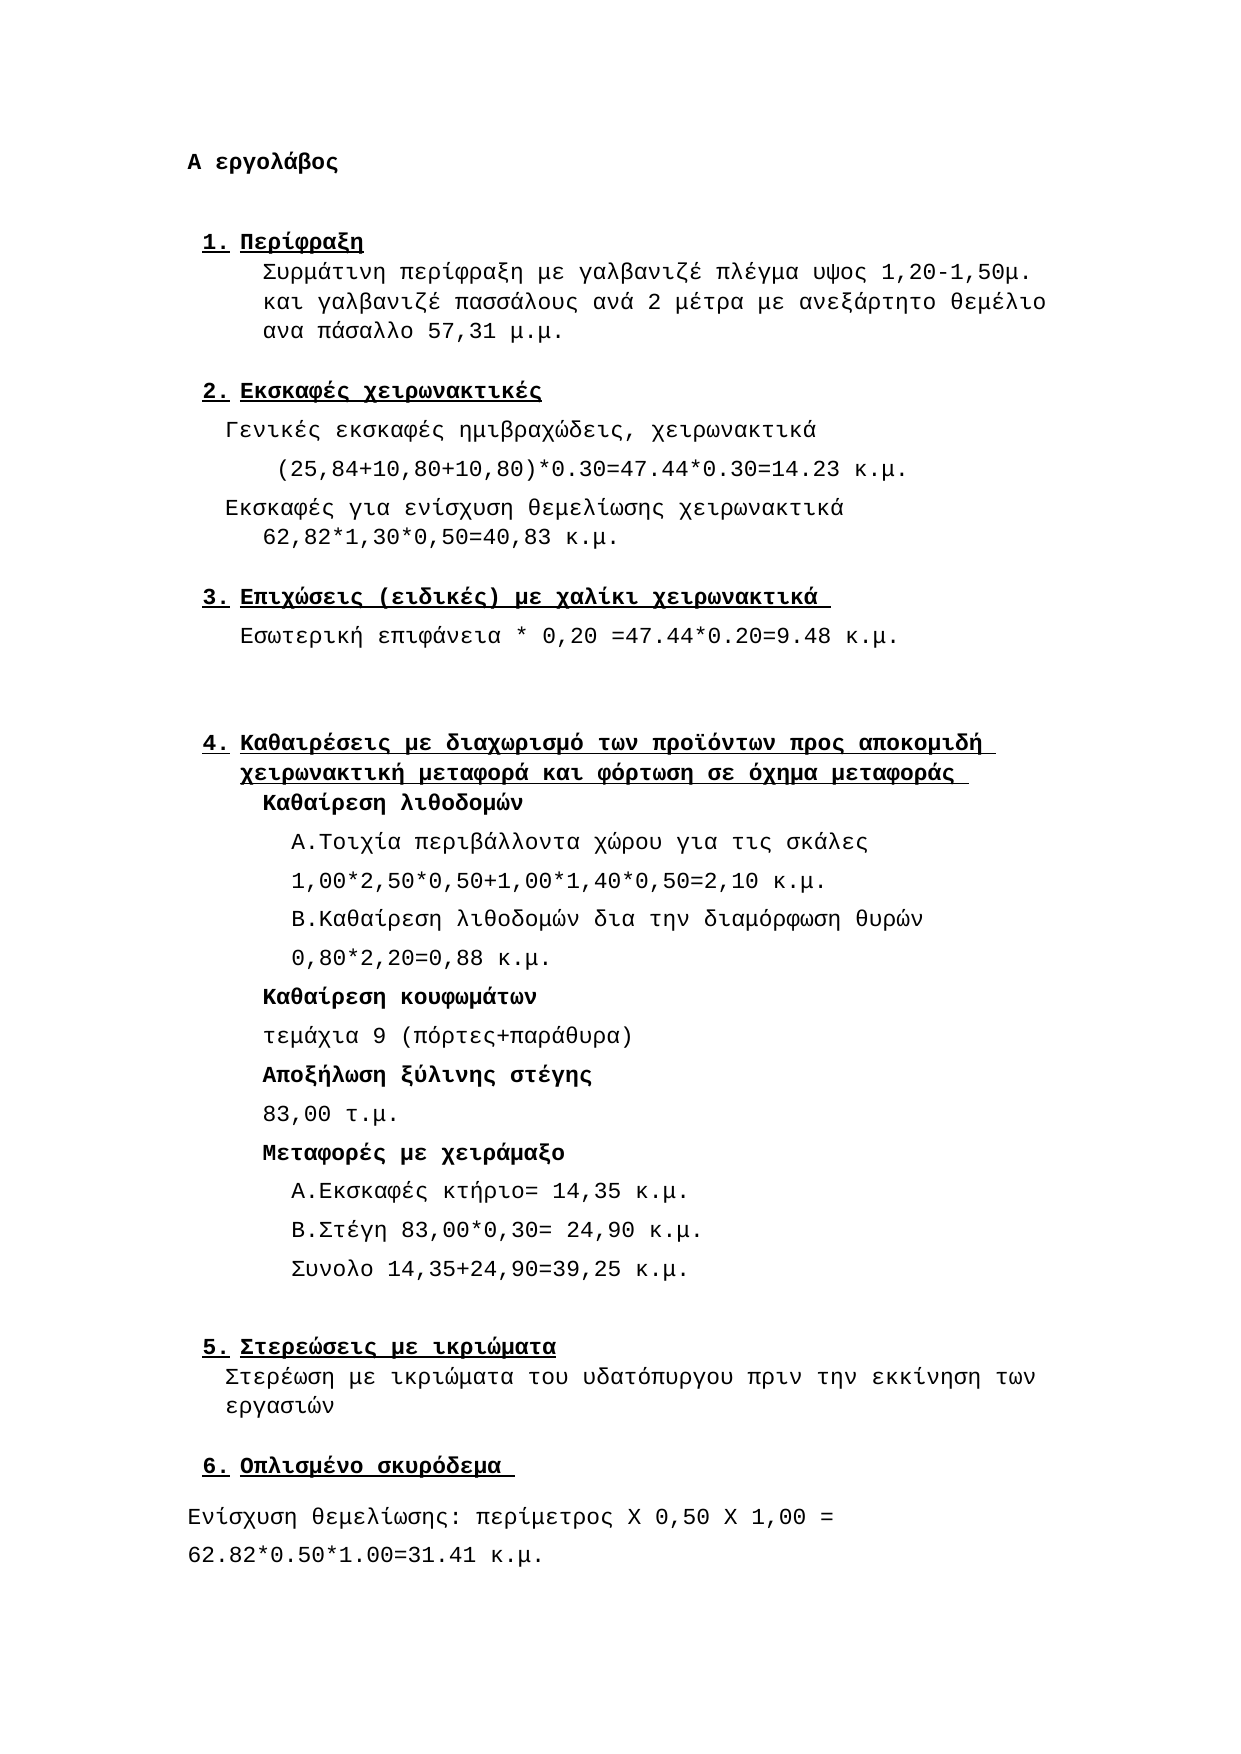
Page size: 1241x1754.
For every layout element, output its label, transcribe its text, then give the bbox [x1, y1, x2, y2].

list Εσωτερική επιφάνεια * 0,20 =47.44*0.20=9.48 κ.μ. [240, 624, 1053, 650]
list 83,00 τ.μ. [262, 1102, 1053, 1128]
list 62,82*1,30*0,50=40,83 κ.μ. [262, 526, 1053, 552]
list Στερεώσεις με ικριώματα [202, 1335, 1053, 1361]
list Οπλισμένο σκυρόδεμα [202, 1454, 1053, 1480]
list (25,84+10,80+10,80)*0.30=47.44*0.30=14.23 κ.μ. [262, 457, 1053, 483]
list Καθαιρέσεις με διαχωρισμό των προϊόντων προς αποκομιδή χειρωνακτική μεταφορά και φόρτωση σε όχημα μεταφοράς [202, 732, 1053, 787]
text Ενίσχυση θεμελίωσης: περίμετρος Χ 0,50 Χ 1,00 = 62.82*0.50*1.00=31.41 κ.μ. [187, 1505, 1053, 1570]
text Α εργολάβος [187, 150, 1053, 176]
list Συνολο 14,35+24,90=39,25 κ.μ. [262, 1257, 1053, 1283]
list Καθαίρεση λιθοδομών [262, 791, 1053, 817]
list Επιχώσεις (ειδικές) με χαλίκι χειρωνακτικά [202, 585, 1053, 611]
list Στερέωση με ικριώματα του υδατόπυργου πριν την εκκίνηση των εργασιών [225, 1365, 1053, 1421]
list Αποξήλωση ξύλινης στέγης [262, 1063, 1053, 1089]
list Β.Στέγη 83,00*0,30= 24,90 κ.μ. [262, 1219, 1053, 1244]
list Περίφραξη [202, 230, 1053, 256]
list 1,00*2,50*0,50+1,00*1,40*0,50=2,10 κ.μ. [262, 869, 1053, 895]
list Γενικές εκσκαφές ημιβραχώδεις, χειρωνακτικά [225, 418, 1053, 444]
list Μεταφορές με χειράμαξο [262, 1141, 1053, 1167]
list Β.Καθαίρεση λιθοδομών δια την διαμόρφωση θυρών [262, 908, 1053, 934]
list Καθαίρεση κουφωμάτων [262, 986, 1053, 1011]
list Συρμάτινη περίφραξη με γαλβανιζέ πλέγμα υψος 1,20-1,50μ. και γαλβανιζέ πασσάλους ανά 2 μέτρα με ανεξάρτητο θεμέλιο ανα πάσαλλο 57,31 μ.μ. [262, 260, 1053, 346]
list 0,80*2,20=0,88 κ.μ. [262, 947, 1053, 973]
list Εκσκαφές για ενίσχυση θεμελίωσης χειρωνακτικά [225, 496, 1053, 522]
list Α.Τοιχία περιβάλλοντα χώρου για τις σκάλες [262, 830, 1053, 856]
list τεμάχια 9 (πόρτες+παράθυρα) [262, 1024, 1053, 1050]
list Α.Εκσκαφές κτήριο= 14,35 κ.μ. [262, 1180, 1053, 1206]
list Εκσκαφές χειρωνακτικές [202, 379, 1053, 405]
